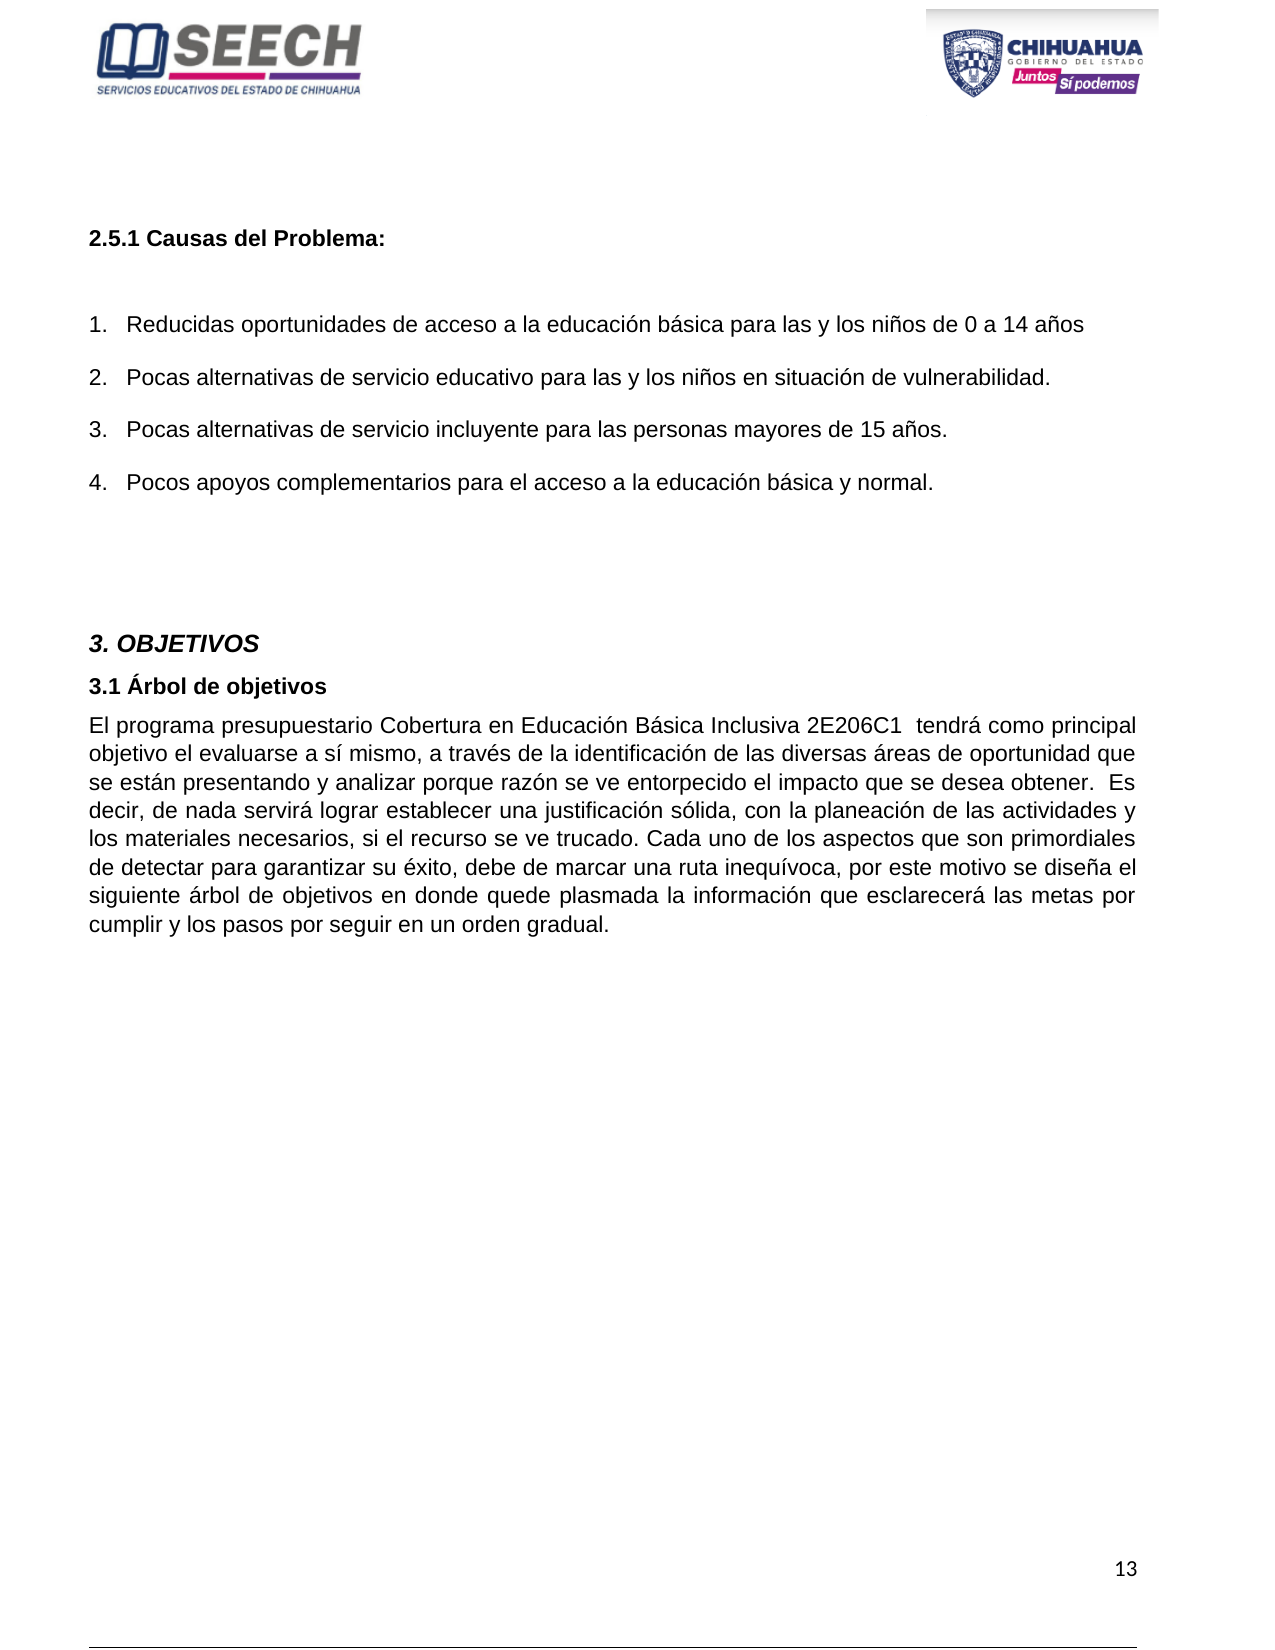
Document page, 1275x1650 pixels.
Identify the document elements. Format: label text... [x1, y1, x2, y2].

list Pocas alternativas de servicio incluyente para las personas mayores de 15 años. [89, 416, 1137, 443]
subtitle 3.1 Árbol de objetivos [89, 673, 1137, 699]
list Pocos apoyos complementarios para el acceso a la educación básica y normal. [89, 469, 1137, 496]
list Pocas alternativas de servicio educativo para las y los niños en situación de vulnerabilidad. [89, 364, 1137, 390]
subtitle 3. OBJETIVOS [89, 629, 1137, 658]
picture [926, 9, 1159, 116]
list Reducidas oportunidades de acceso a la educación básica para las y los niños de 0 a 14 años [89, 311, 1137, 337]
subtitle 2.5.1 Causas del Problema: [89, 225, 1137, 252]
text El programa presupuestario Cobertura en Educación Básica Inclusiva 2E206C1 tendrá como principal objetivo el evaluarse a sí mismo, a través de la identificación de las diversas áreas de oportunidad que se están presentando y analizar porque razón se ve entorpecido el impacto que se desea obtener. Es decir, de nada servirá lograr establecer una justificación sólida, con la planeación de las actividades y los materiales necesarios, si el recurso se ve trucado. Cada uno de los aspectos que son primordiales de detectar para garantizar su éxito, debe de marcar una ruta inequívoca, por este motivo se diseña el siguiente árbol de objetivos en donde quede plasmada la información que esclarecerá las metas por cumplir y los pasos por seguir en un orden gradual. [89, 712, 1137, 937]
picture [88, 2, 370, 109]
